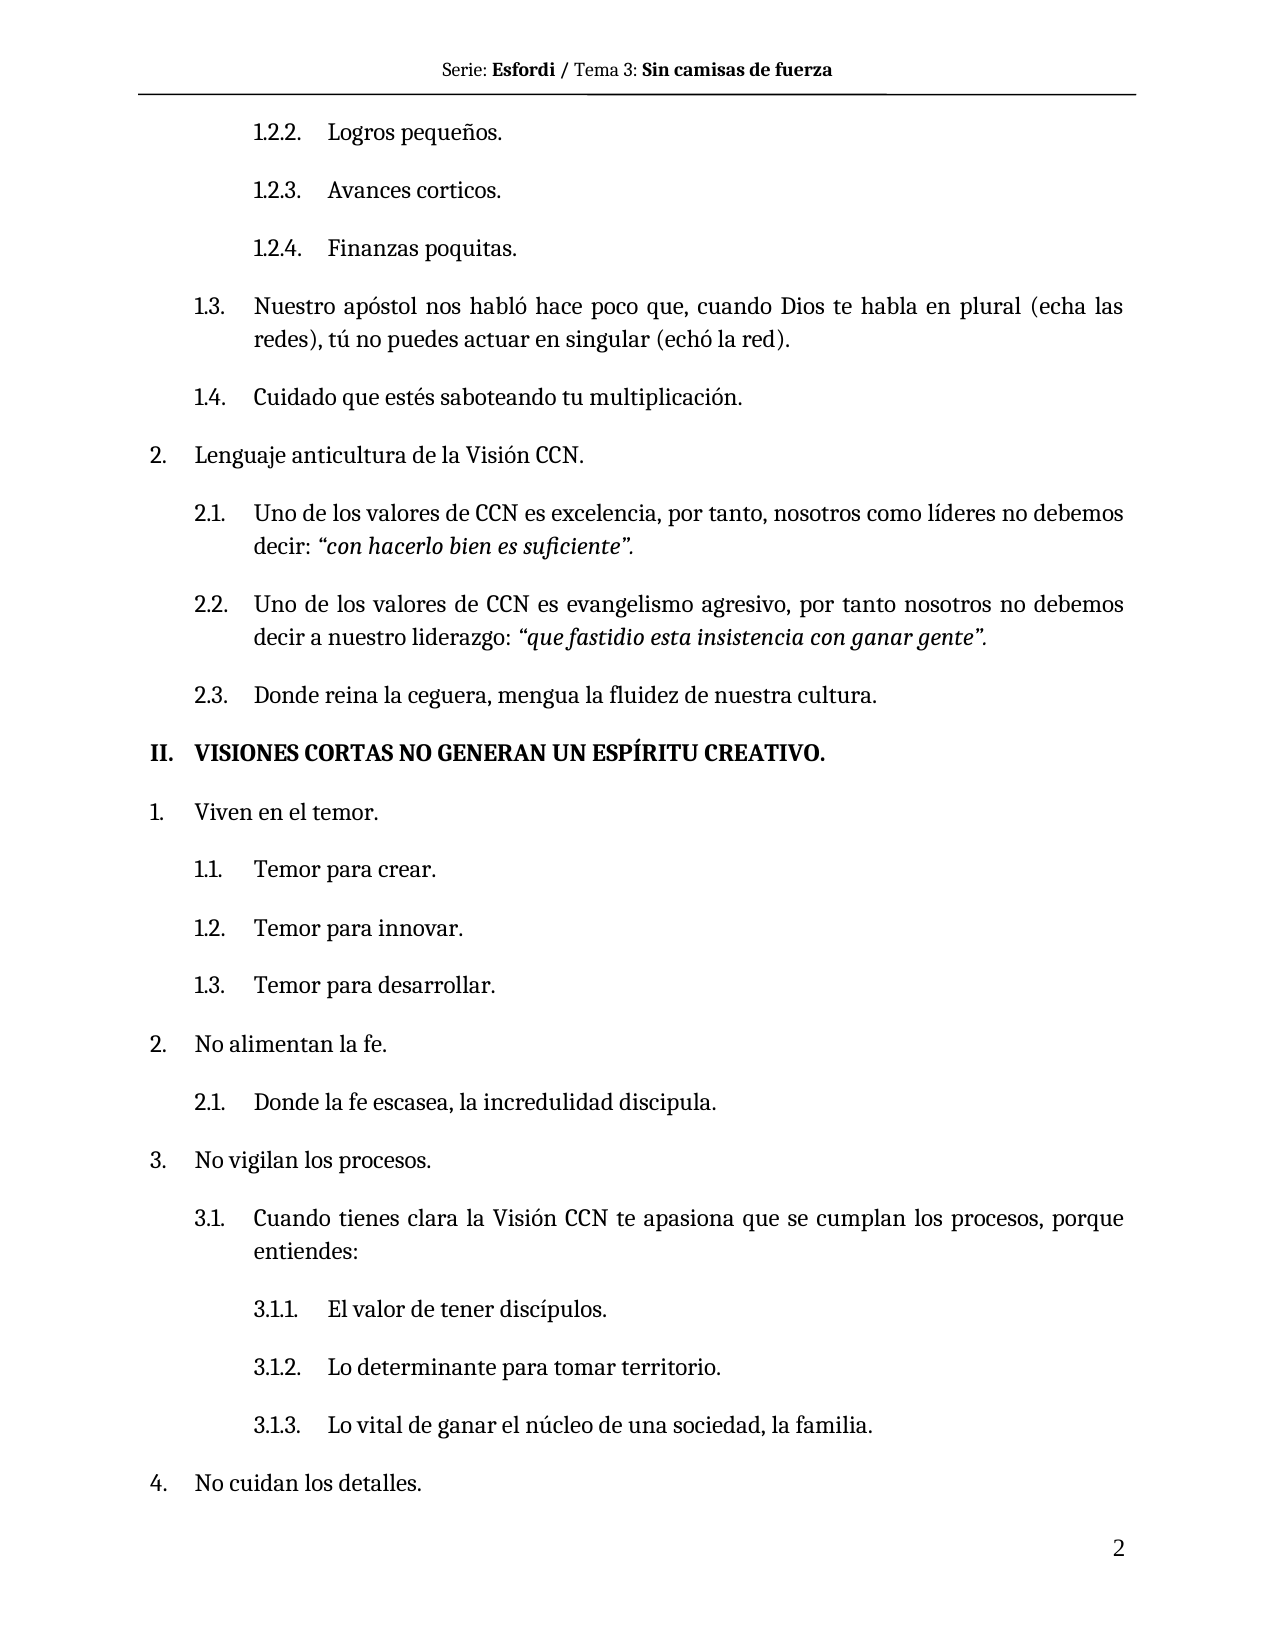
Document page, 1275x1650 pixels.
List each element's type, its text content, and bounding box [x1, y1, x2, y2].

list Temor para crear. [194, 855, 1125, 884]
list Donde reina la ceguera, mengua la fluidez de nuestra cultura. [194, 681, 1125, 710]
list Avances corticos. [253, 176, 1125, 205]
list No alimentan la fe. [150, 1029, 1125, 1058]
list Lo vital de ganar el núcleo de una sociedad, la familia. [253, 1411, 1125, 1439]
list Uno de los valores de CCN es evangelismo agresivo, por tanto nosotros no debemos decir a nuestro liderazgo: “que fastidio esta insistencia con ganar gente”. [194, 590, 1125, 652]
list Temor para innovar. [194, 913, 1125, 942]
list Lenguaje anticultura de la Visión CCN. [150, 441, 1125, 470]
list Uno de los valores de CCN es excelencia, por tanto, nosotros como líderes no debemos decir: “con hacerlo bien es suficiente”. [194, 499, 1125, 561]
list Viven en el temor. [150, 797, 1125, 826]
list Cuidado que estés saboteando tu multiplicación. [194, 383, 1125, 412]
list Lo determinante para tomar territorio. [253, 1353, 1125, 1381]
list Donde la fe escasea, la incredulidad discipula. [194, 1087, 1125, 1116]
list VISIONES CORTAS NO GENERAN UN ESPÍRITU CREATIVO. [150, 739, 1125, 768]
list Temor para desarrollar. [194, 971, 1125, 1000]
list Finanzas poquitas. [253, 234, 1125, 263]
list Logros pequeños. [253, 118, 1125, 147]
list Cuando tienes clara la Visión CCN te apasiona que se cumplan los procesos, porque entiendes: [194, 1203, 1125, 1265]
list No cuidan los detalles. [150, 1469, 1125, 1497]
list No vigilan los procesos. [150, 1146, 1125, 1174]
list El valor de tener discípulos. [253, 1294, 1125, 1323]
list Nuestro apóstol nos habló hace poco que, cuando Dios te habla en plural (echa las redes), tú no puedes actuar en singular (echó la red). [194, 292, 1125, 354]
